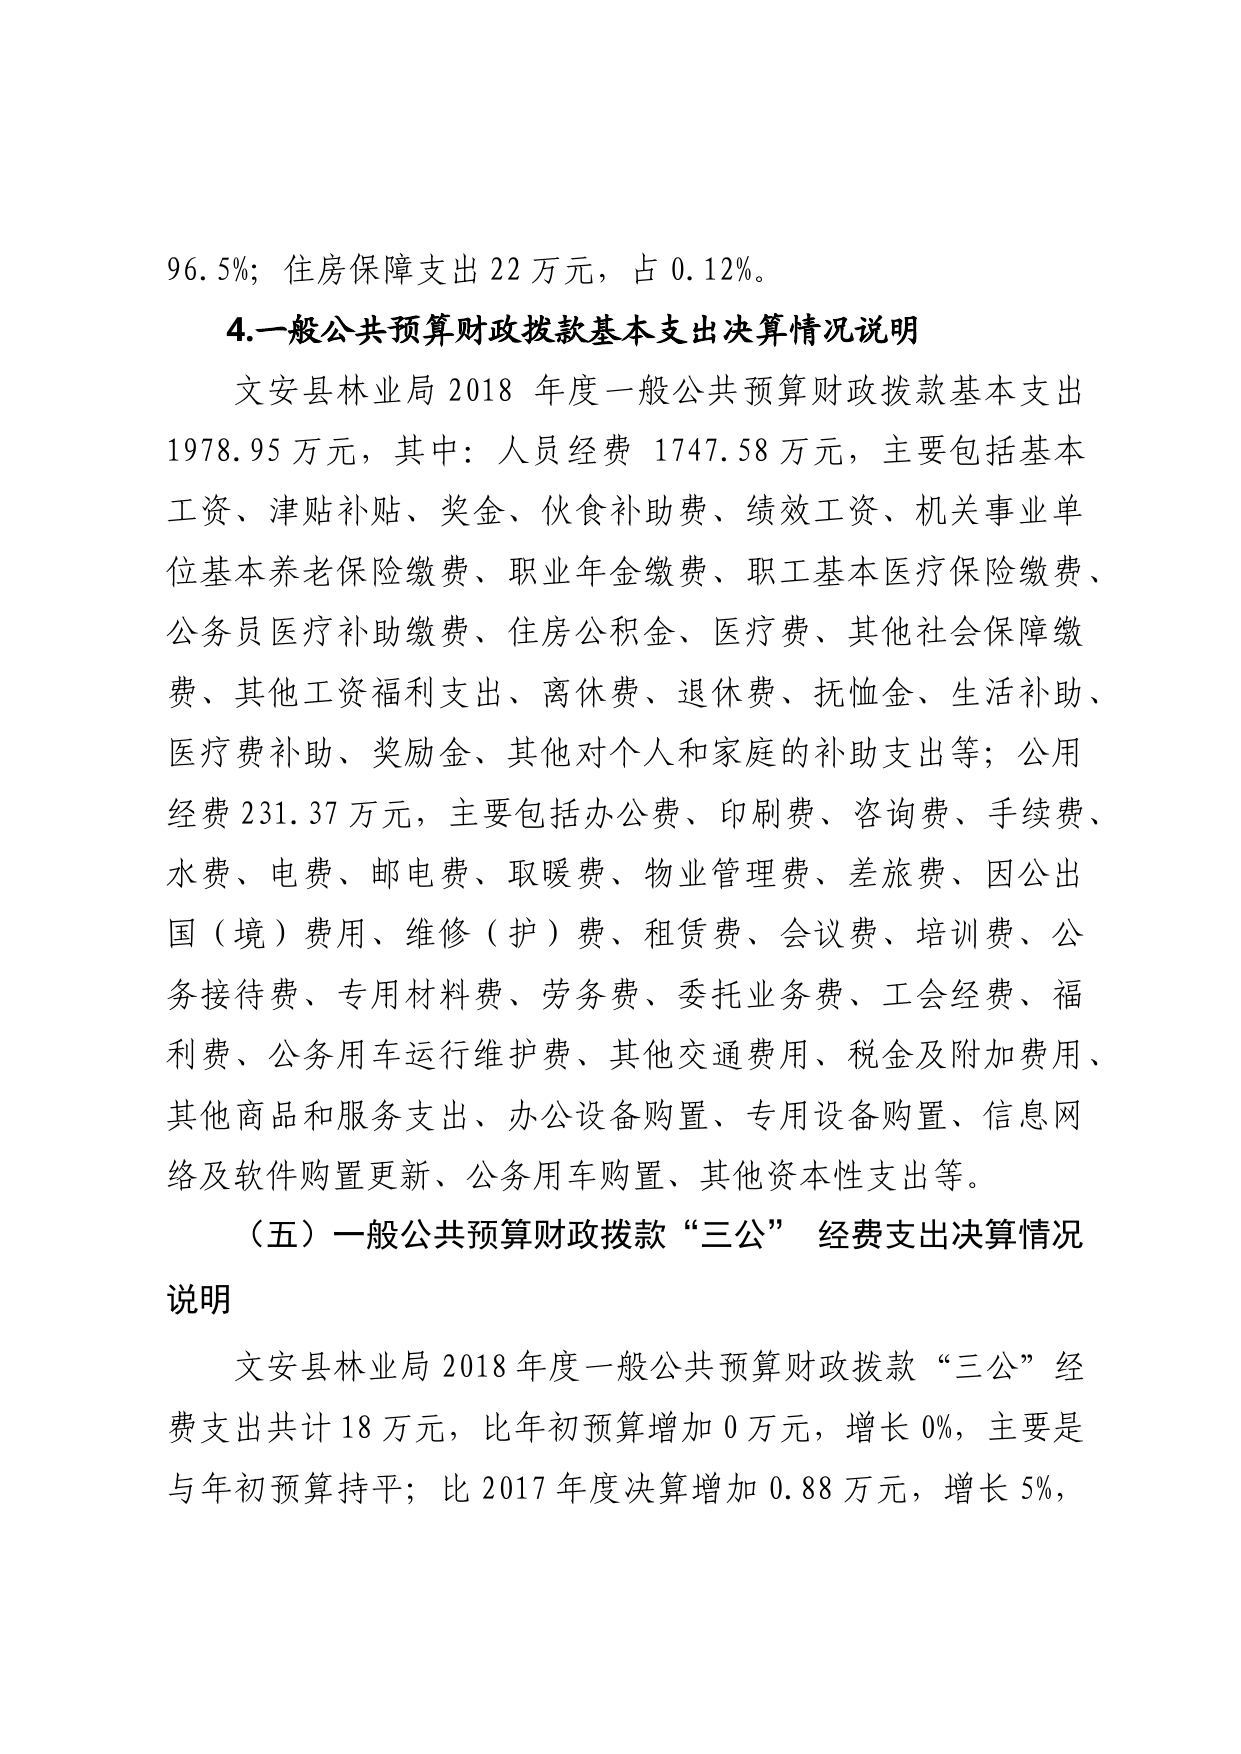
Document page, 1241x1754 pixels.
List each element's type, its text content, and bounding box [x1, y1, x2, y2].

subtitle （五）一般公共预算财政拨款“三公” 经费支出决算情况说明 [165, 1199, 1087, 1329]
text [165, 1329, 1087, 1512]
text 4.一般公共预算财政拨款基本支出决算情况说明 [209, 293, 1087, 354]
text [165, 233, 1087, 293]
text 文安县林业局2018 年度一般公共预算财政拨款基本支出1978.95万元，其中：人员经费 1747.58万元，主要包括基本工资、津贴补贴、奖金、伙食补助费、绩效工资、机关事业单位基本养老保险缴费、职业年金缴费、职工基本医疗保险缴费、公务员医疗补助缴费、住房公积金、医疗费、其他社会保障缴费、其他工资福利支出、离休费、退休费、抚恤金、生活补助、医疗费补助、奖励金、其他对个人和家庭的补助支出等；公用经费231.37万元，主要包括办公费、印刷费、咨询费、手续费、水费、电费、邮电费、取暖费、物业管理费、差旅费、因公出国（境）费用、维修（护）费、租赁费、会议费、培训费、公务接待费、专用材料费、劳务费、委托业务费、工会经费、福利费、公务用车运行维护费、其他交通费用、税金及附加费用、其他商品和服务支出、办公设备购置、专用设备购置、信息网络及软件购置更新、公务用车购置、其他资本性支出等。 [165, 354, 1087, 1199]
